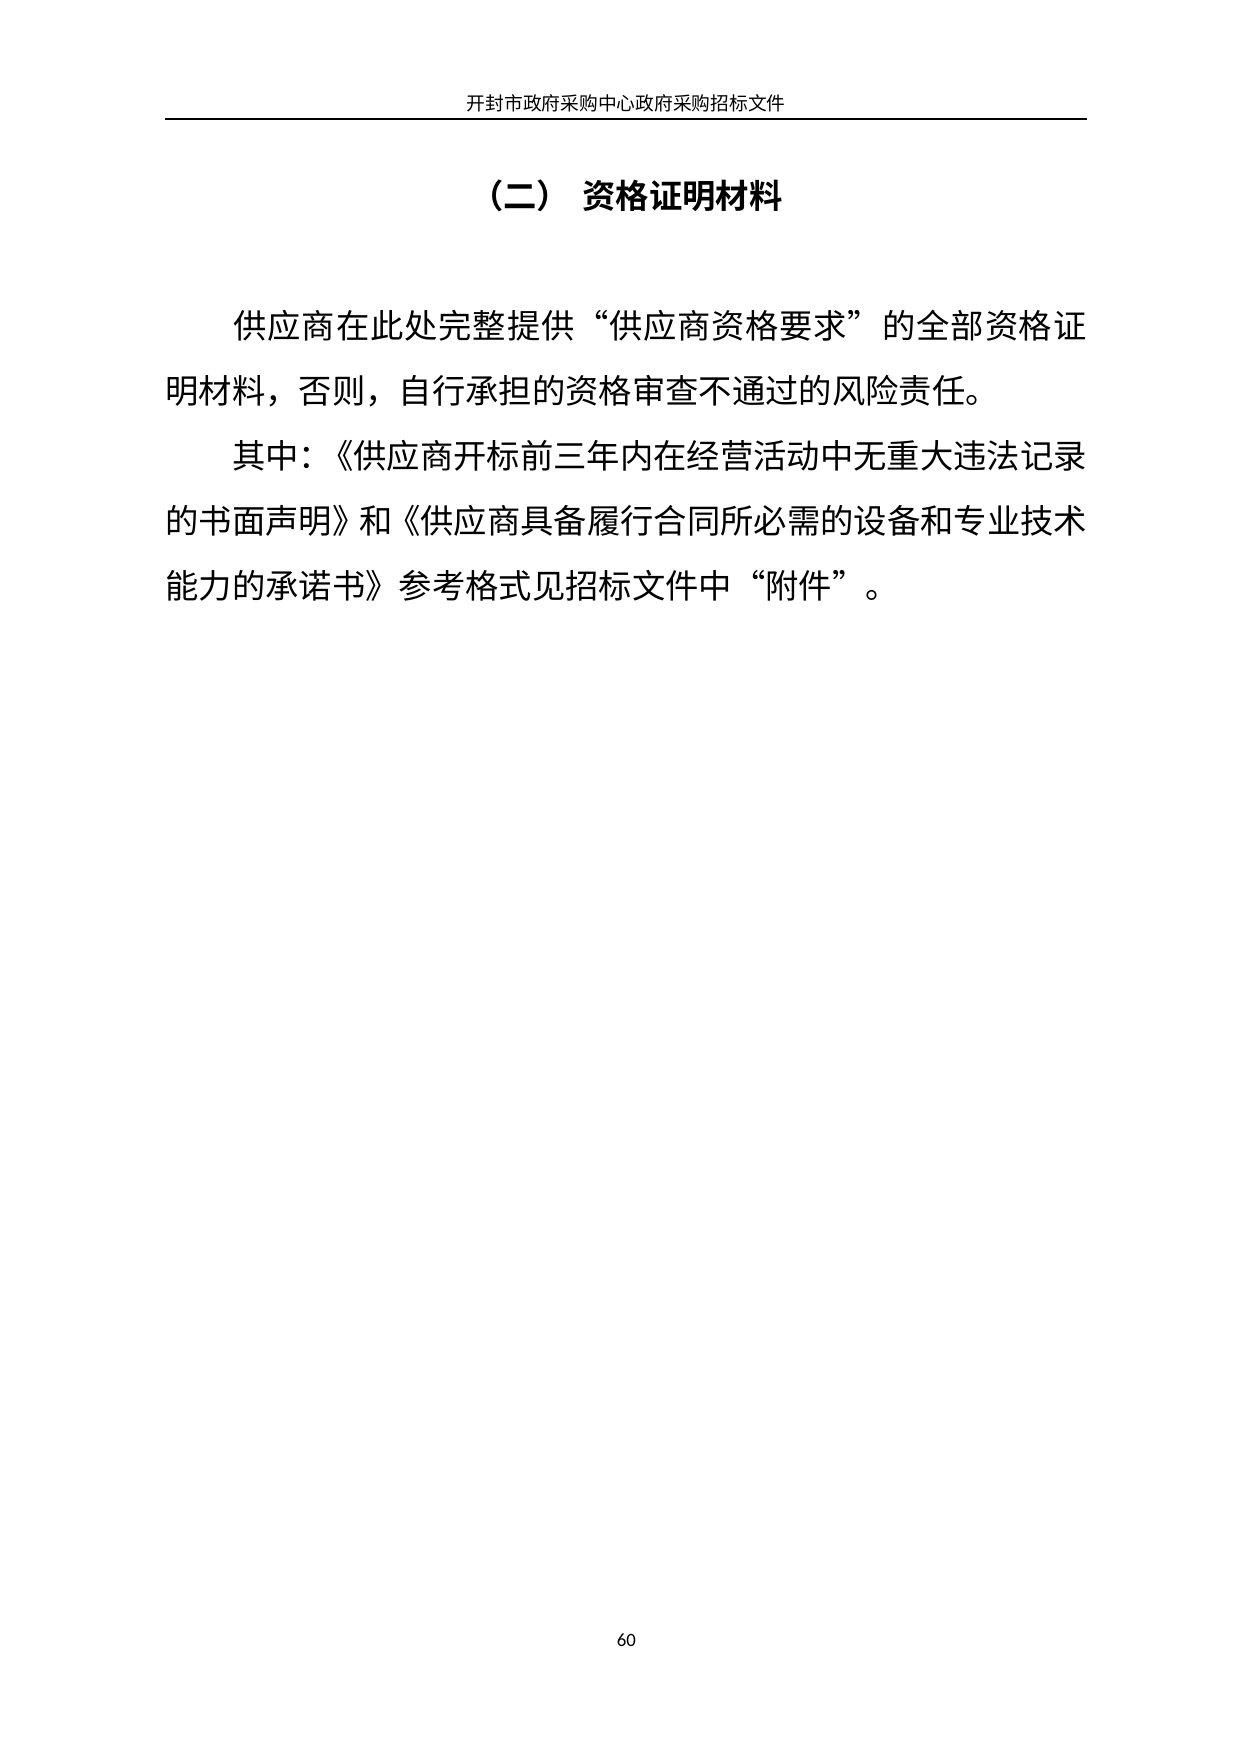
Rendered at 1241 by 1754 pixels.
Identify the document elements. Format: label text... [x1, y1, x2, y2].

list 资格证明材料 [165, 162, 1087, 227]
text 供应商在此处完整提供“供应商资格要求”的全部资格证明材料，否则，自行承担的资格审查不通过的风险责任。 [165, 292, 1087, 422]
text 其中：《供应商开标前三年内在经营活动中无重大违法记录的书面声明》和《供应商具备履行合同所必需的设备和专业技术能力的承诺书》参考格式见招标文件中“附件”。 [165, 422, 1087, 617]
